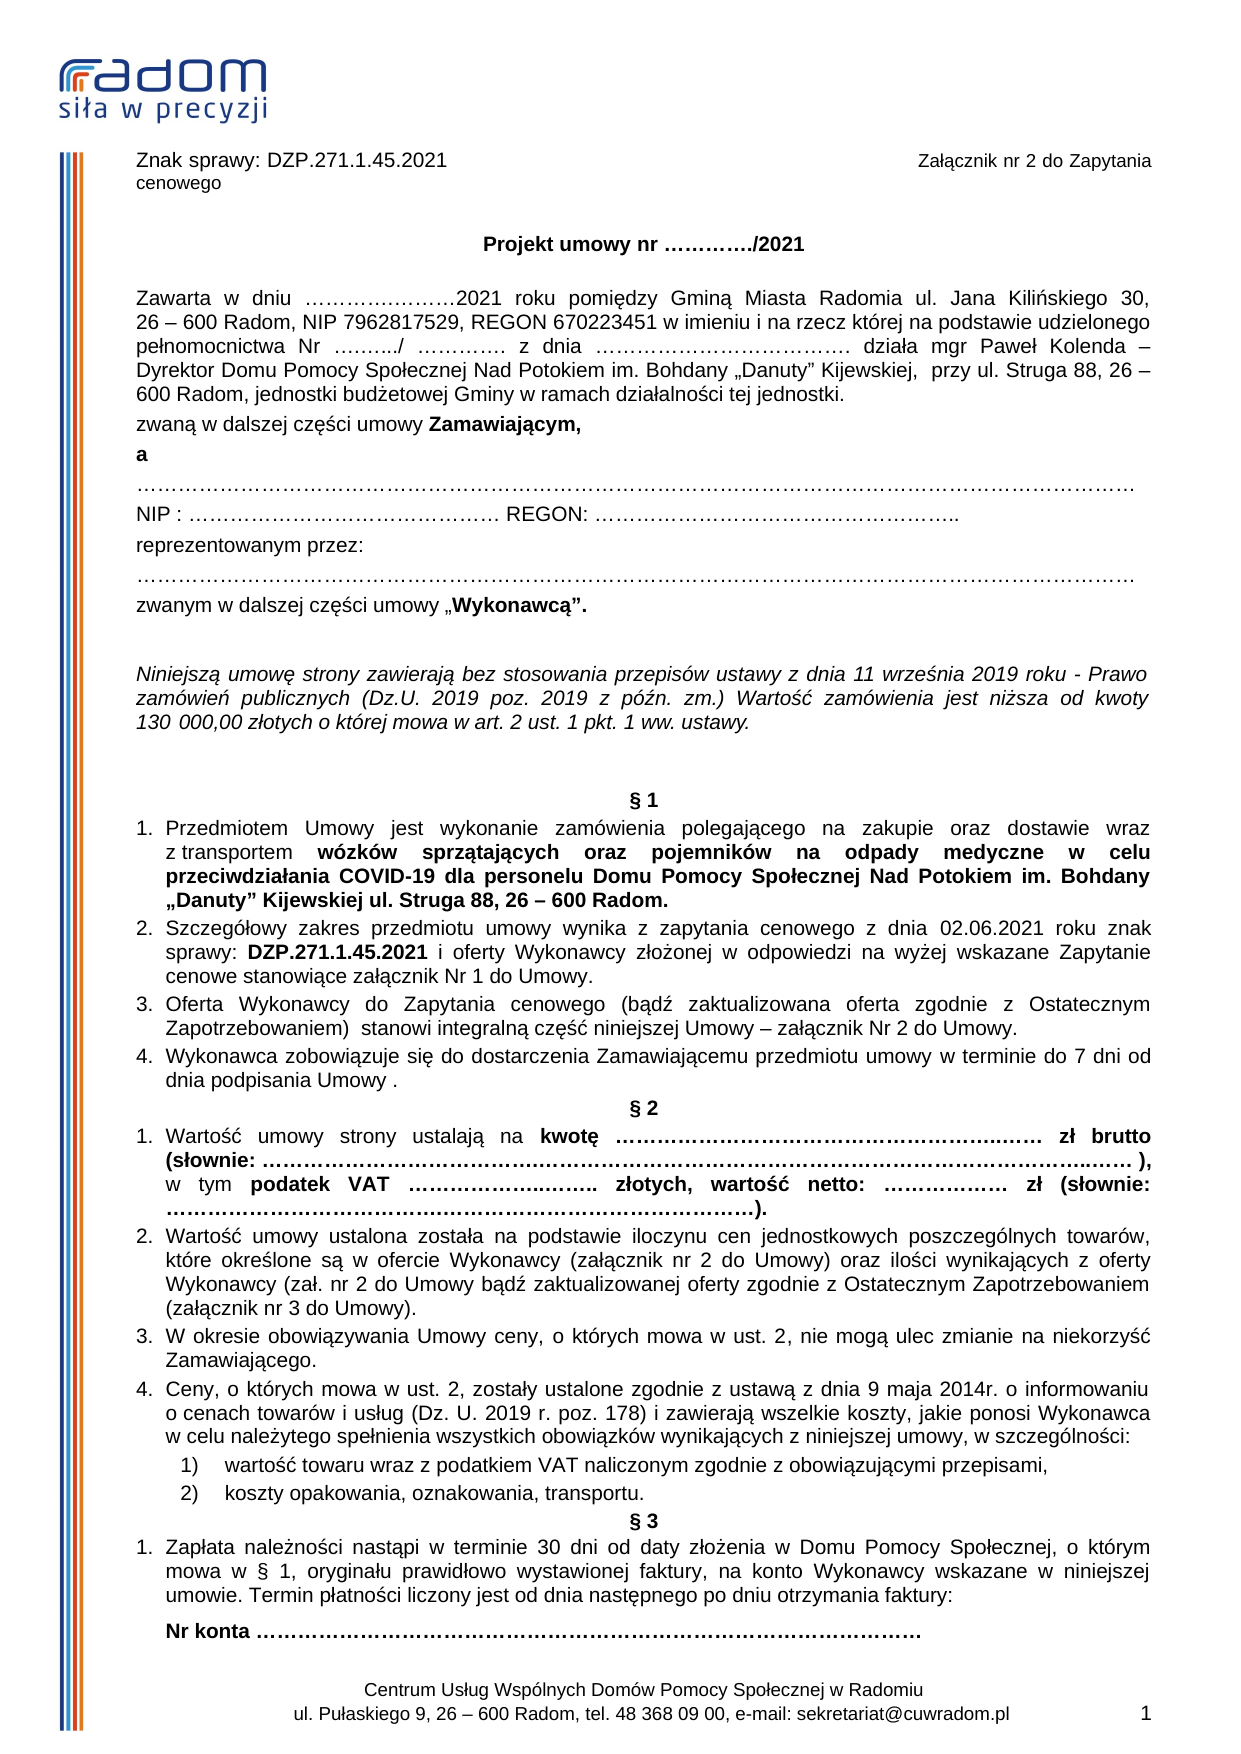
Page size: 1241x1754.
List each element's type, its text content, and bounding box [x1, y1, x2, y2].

text reprezentowanym przez: [136, 532, 1152, 556]
list W okresie obowiązywania Umowy ceny, o których mowa w ust. 2, nie mogą ulec zmianie na niekorzyść Zamawiającego. [136, 1324, 1152, 1372]
text Projekt umowy nr …………./2021 [136, 231, 1152, 255]
text § 3 [136, 1509, 1152, 1533]
list wartość towaru wraz z podatkiem VAT naliczonym zgodnie z obowiązującymi przepisami, [180, 1452, 1152, 1476]
text ……………………………………………………………………………………………………………………………… [136, 563, 1152, 587]
picture [0, 0, 1229, 1731]
list Ceny, o których mowa w ust. 2, zostały ustalone zgodnie z ustawą z dnia 9 maja 2014r. o informowaniu o cenach towarów i usług (Dz. U. 2019 r. poz. 178) i zawierają wszelkie koszty, jakie ponosi Wykonawca w celu należytego spełnienia wszystkich obowiązków wynikających z niniejszej umowy, w szczególności: [136, 1376, 1152, 1448]
text zwanym w dalszej części umowy „Wykonawcą”. [136, 593, 1152, 617]
list Szczegółowy zakres przedmiotu umowy wynika z zapytania cenowego z dnia 02.06.2021 roku znak sprawy: DZP.271.1.45.2021 i oferty Wykonawcy złożonej w odpowiedzi na wyżej wskazane Zapytanie cenowe stanowiące załącznik Nr 1 do Umowy. [136, 916, 1152, 988]
list koszty opakowania, oznakowania, transportu. [180, 1481, 1152, 1504]
text a [136, 442, 1152, 466]
list Zapłata należności nastąpi w terminie 30 dni od daty złożenia w Domu Pomocy Społecznej, o którym mowa w § 1, oryginału prawidłowo wystawionej faktury, na konto Wykonawcy wskazane w niniejszej umowie. Termin płatności liczony jest od dnia następnego po dniu otrzymania faktury: [136, 1535, 1152, 1607]
text zwaną w dalszej części umowy Zamawiającym, [136, 412, 1152, 436]
text Niniejszą umowę strony zawierają bez stosowania przepisów ustawy z dnia 11 września 2019 roku - Prawo zamówień publicznych (Dz.U. 2019 poz. 2019 z późn. zm.) Wartość zamówienia jest niższa od kwoty 130 000,00 złotych o której mowa w art. 2 ust. 1 pkt. 1 ww. ustawy. [136, 662, 1152, 734]
list Wartość umowy strony ustalają na kwotę ………………………………………………..…… zł brutto (słownie: ………………………………….……………………………………………………………………..…… ), w tym podatek VAT ………………..…….. złotych, wartość netto: ……………… zł (słownie: ………………………………….………………………………………). [136, 1124, 1152, 1220]
text ……………………………………………………………………………………………………………………………… [136, 472, 1152, 496]
list Oferta Wykonawcy do Zapytania cenowego (bądź zaktualizowana oferta zgodnie z Ostatecznym Zapotrzebowaniem) stanowi integralną część niniejszej Umowy – załącznik Nr 2 do Umowy. [136, 992, 1152, 1040]
text NIP : ……………………………………… REGON: …………………………………………….. [136, 502, 1152, 526]
list Przedmiotem Umowy jest wykonanie zamówienia polegającego na zakupie oraz dostawie wraz z transportem wózków sprzątających oraz pojemników na odpady medyczne w celu przeciwdziałania COVID-19 dla personelu Domu Pomocy Społecznej Nad Potokiem im. Bohdany „Danuty” Kijewskiej ul. Struga 88, 26 – 600 Radom. [136, 816, 1152, 912]
text § 1 [136, 788, 1152, 812]
list Wartość umowy ustalona została na podstawie iloczynu cen jednostkowych poszczególnych towarów, które określone są w ofercie Wykonawcy (załącznik nr 2 do Umowy) oraz ilości wynikających z oferty Wykonawcy (zał. nr 2 do Umowy bądź zaktualizowanej oferty zgodnie z Ostatecznym Zapotrzebowaniem (załącznik nr 3 do Umowy). [136, 1224, 1152, 1320]
text Zawarta w dniu ………….………2021 roku pomiędzy Gminą Miasta Radomia ul. Jana Kilińskiego 30, 26 – 600 Radom, NIP 7962817529, REGON 670223451 w imieniu i na rzecz której na podstawie udzielonego pełnomocnictwa Nr ….….../ …………. z dnia ………………………………. działa mgr Paweł Kolenda – Dyrektor Domu Pomocy Społecznej Nad Potokiem im. Bohdany „Danuty” Kijewskiej, przy ul. Struga 88, 26 – 600 Radom, jednostki budżetowej Gminy w ramach działalności tej jednostki. [136, 286, 1152, 405]
text § 2 [136, 1096, 1152, 1120]
list Wykonawca zobowiązuje się do dostarczenia Zamawiającemu przedmiotu umowy w terminie do 7 dni od dnia podpisania Umowy . [136, 1044, 1152, 1092]
text Nr konta …………………………………………………………………………………… [165, 1619, 1152, 1643]
